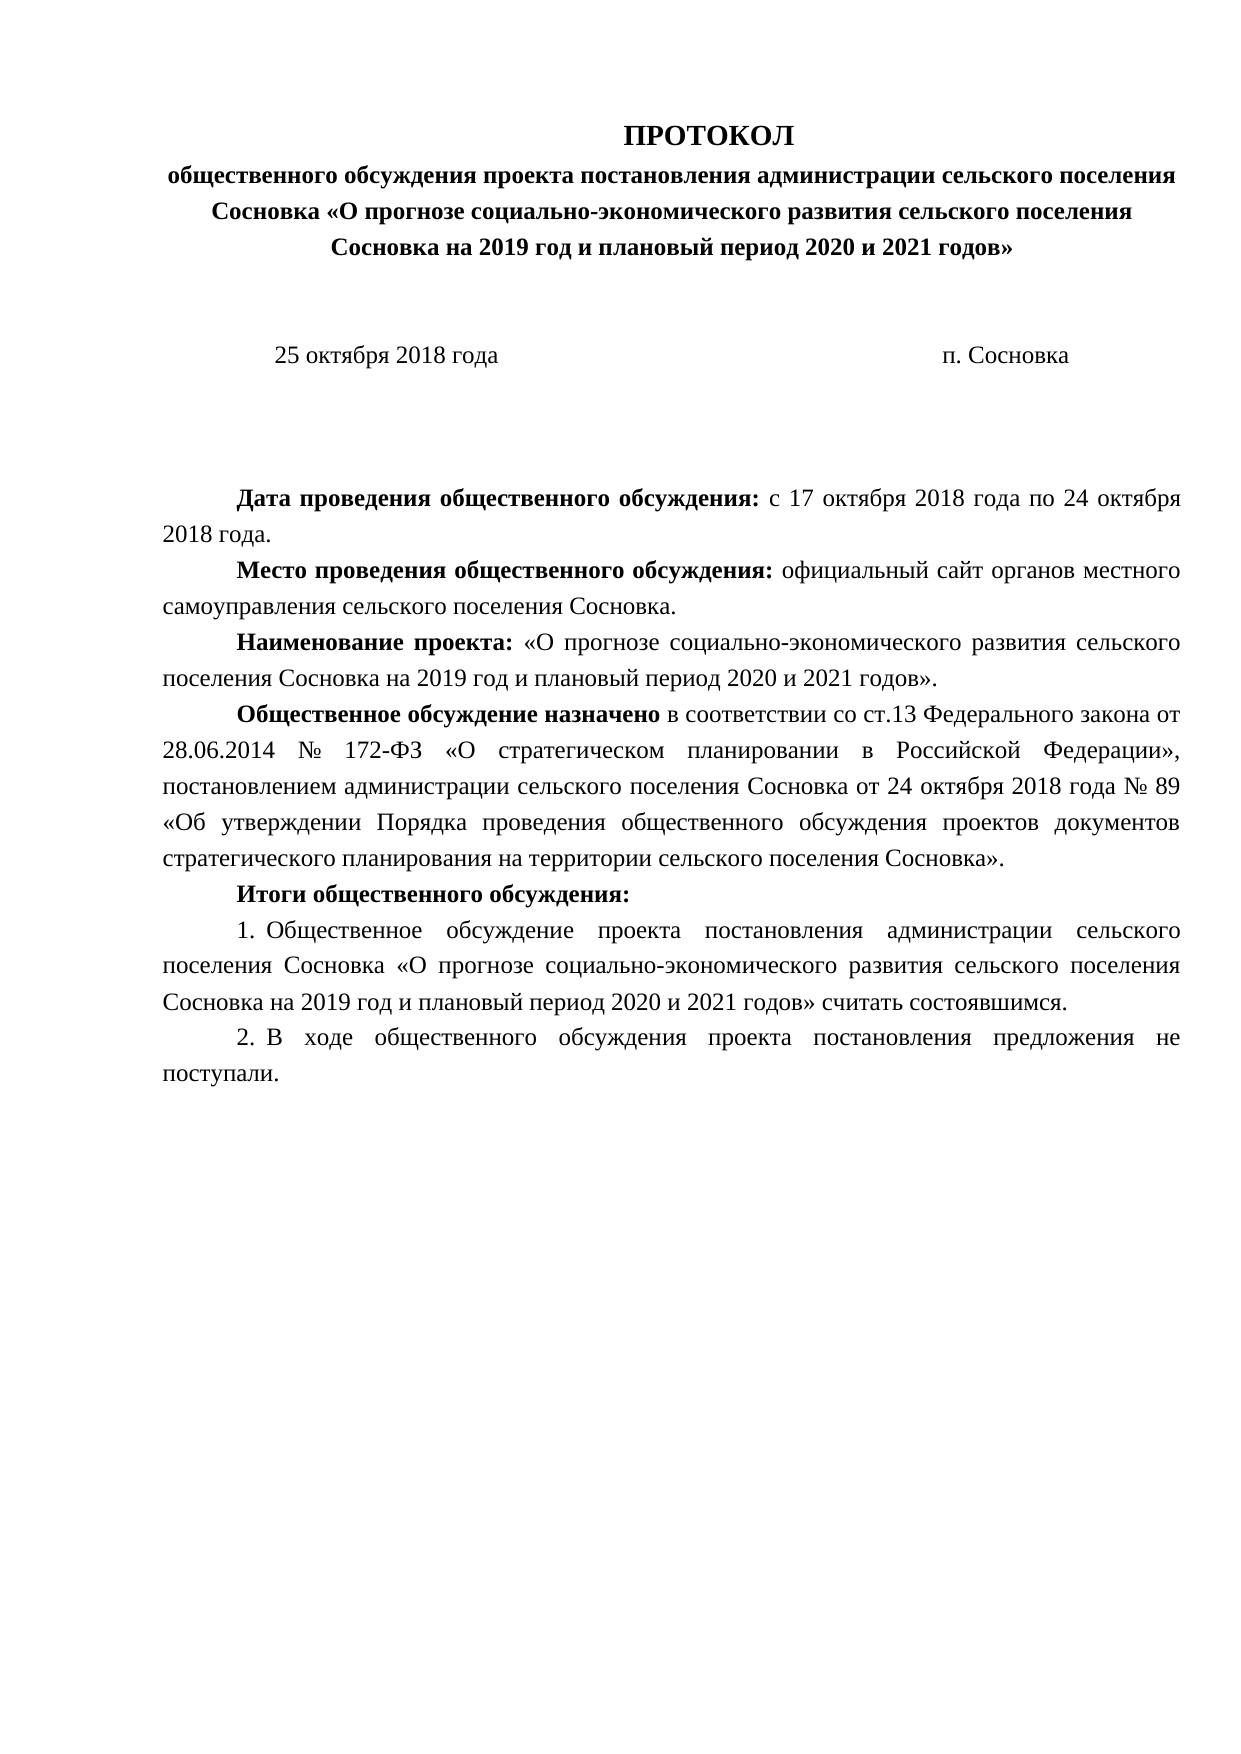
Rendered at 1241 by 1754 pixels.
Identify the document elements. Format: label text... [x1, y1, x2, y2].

text Общественное обсуждение назначено в соответствии со ст.13 Федерального закона от 28.06.2014 № 172-ФЗ «О стратегическом планировании в Российской Федерации», постановлением администрации сельского поселения Сосновка от 24 октября 2018 года № 89 «Об утверждении Порядка проведения общественного обсуждения проектов документов стратегического планирования на территории сельского поселения Сосновка». [162, 699, 1181, 872]
text ПРОТОКОЛ [162, 118, 1181, 152]
text общественного обсуждения проекта постановления администрации сельского поселения Сосновка «О прогнозе социально-экономического развития сельского поселения Сосновка на 2019 год и плановый период 2020 и 2021 годов» [162, 160, 1181, 261]
list Общественное обсуждение проекта постановления администрации сельского поселения Сосновка «О прогнозе социально-экономического развития сельского поселения Сосновка на 2019 год и плановый период 2020 и 2021 годов» считать состоявшимся. [162, 915, 1181, 1015]
text Наименование проекта: «О прогнозе социально-экономического развития сельского поселения Сосновка на 2019 год и плановый период 2020 и 2021 годов». [162, 627, 1181, 692]
list В ходе общественного обсуждения проекта постановления предложения не поступали. [162, 1022, 1181, 1087]
text Итоги общественного обсуждения: [162, 879, 1181, 907]
text 25 октября 2018 года п. Сосновка [162, 340, 1181, 368]
text Место проведения общественного обсуждения: официальный сайт органов местного самоуправления сельского поселения Сосновка. [162, 555, 1181, 620]
text Дата проведения общественного обсуждения: с 17 октября 2018 года по 24 октября 2018 года. [162, 483, 1181, 548]
